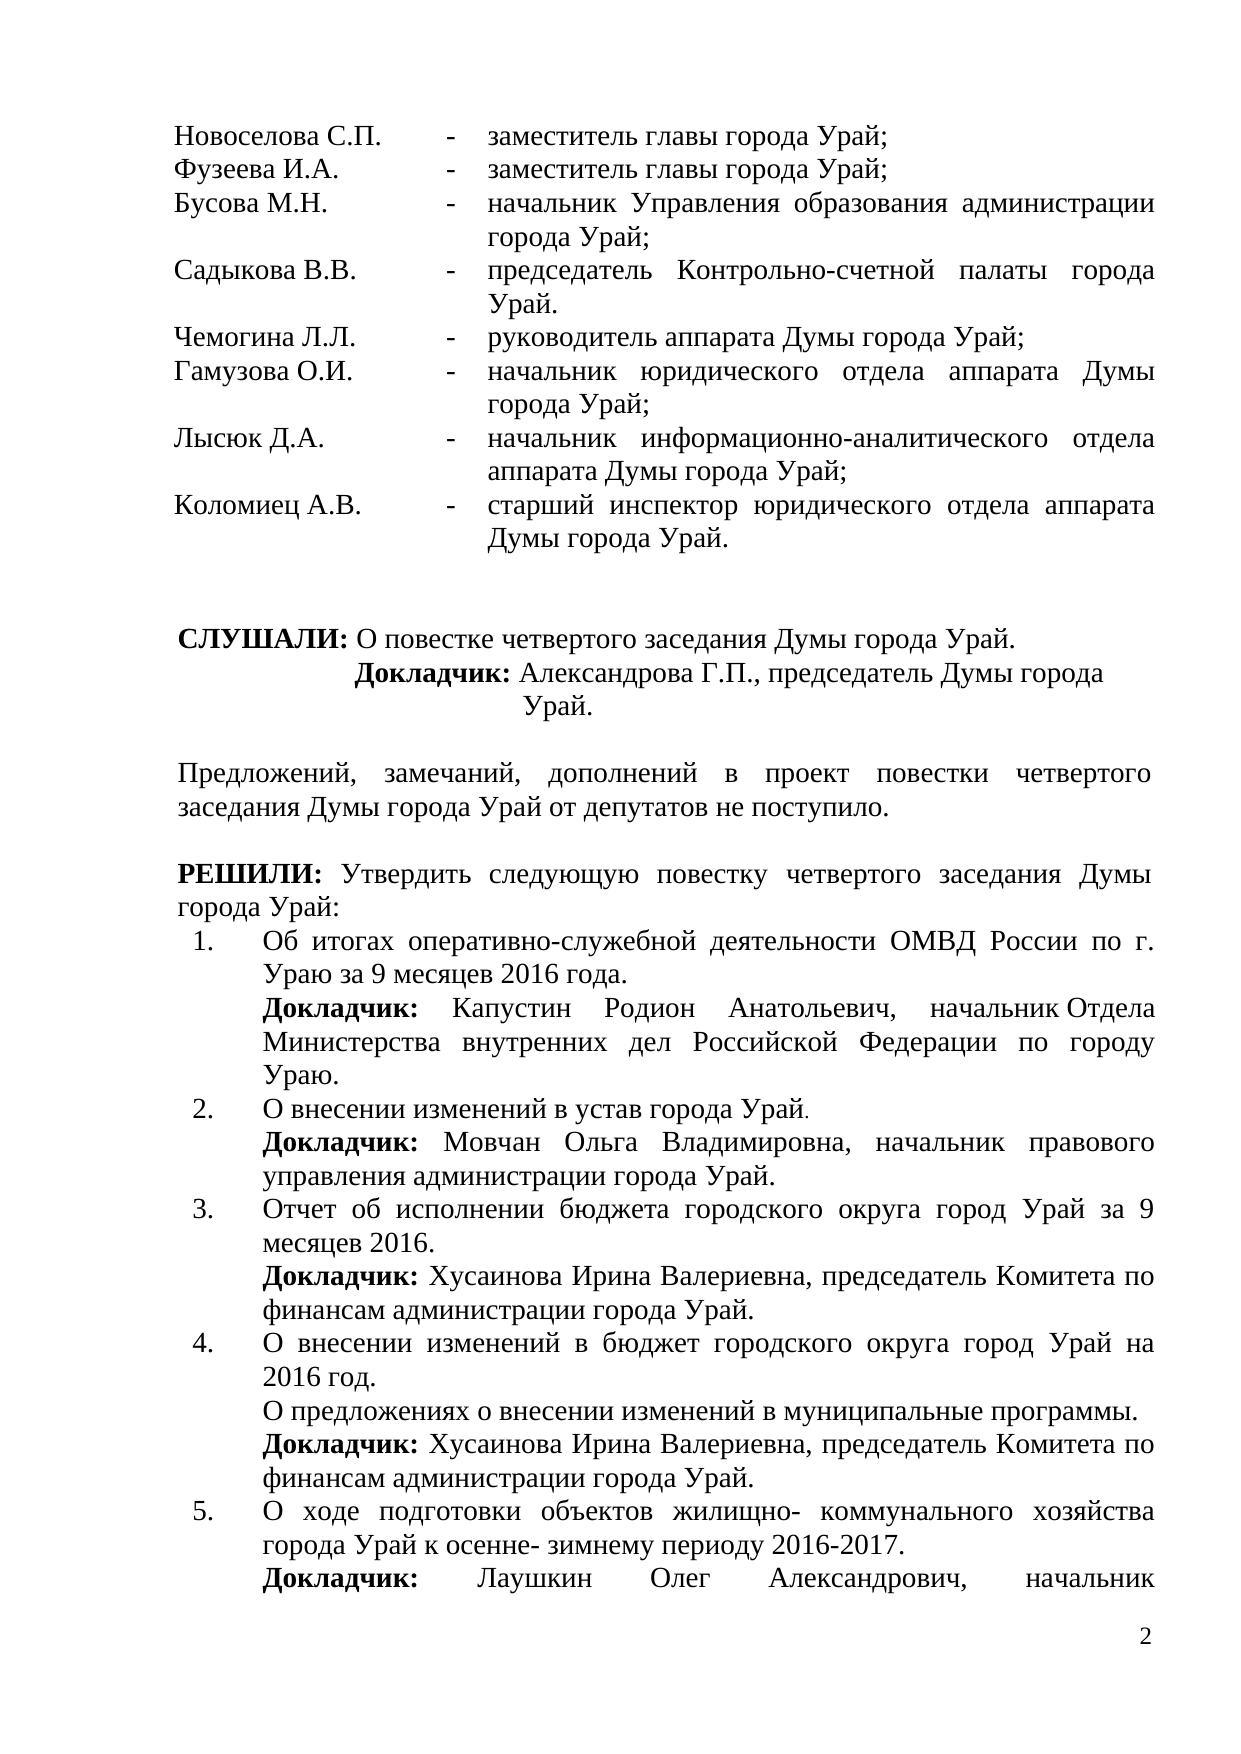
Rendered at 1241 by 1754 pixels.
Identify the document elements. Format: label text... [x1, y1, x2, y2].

text РЕШИЛИ: Утвердить следующую повестку четвертого заседания Думы города Урай: [177, 856, 1152, 923]
table_cell начальник юридического отдела аппарата Думы города Урай; [473, 353, 1167, 420]
table_cell руководитель аппарата Думы города Урай; [473, 319, 1167, 353]
table_cell [177, 1091, 251, 1191]
table_cell Новоселова С.П. [163, 118, 443, 152]
table_cell [177, 1493, 251, 1594]
table_cell О внесении изменений в бюджет городского округа город Урай на 2016 год. О предложениях о внесении изменений в муниципальные программы. Докладчик: Хусаинова Ирина Валериевна, председатель Комитета по финансам администрации города Урай. [251, 1326, 1167, 1493]
table_cell начальник Управления образования администрации города Урай; [473, 185, 1167, 252]
table_cell заместитель главы города Урай; [473, 152, 1167, 185]
table_cell - [443, 353, 472, 420]
table_cell Гамузова О.И. [163, 353, 443, 420]
table_cell - [443, 152, 472, 185]
table_cell - [443, 487, 472, 554]
table_cell старший инспектор юридического отдела аппарата Думы города Урай. [473, 487, 1167, 554]
table_cell начальник информационно-аналитического отдела аппарата Думы города Урай; [473, 420, 1167, 487]
table_cell [177, 1191, 251, 1326]
table_cell Отчет об исполнении бюджета городского округа город Урай за 9 месяцев 2016. Докладчик: Хусаинова Ирина Валериевна, председатель Комитета по финансам администрации города Урай. [251, 1191, 1167, 1326]
table_cell Коломиец А.В. [163, 487, 443, 554]
table_cell Чемогина Л.Л. [163, 319, 443, 353]
table_cell - [443, 319, 472, 353]
text Предложений, замечаний, дополнений в проект повестки четвертого заседания Думы города Урай от депутатов не поступило. [177, 755, 1152, 822]
text Докладчик: Александрова Г.П., председатель Думы города [354, 655, 1152, 688]
table_cell - [443, 185, 472, 252]
table_header [177, 923, 251, 1091]
table_cell [177, 1326, 251, 1493]
table_cell - [443, 420, 472, 487]
table_cell Фузеева И.А. [163, 152, 443, 185]
text СЛУШАЛИ: О повестке четвертого заседания Думы города Урай. [177, 621, 1152, 655]
table_cell Лысюк Д.А. [163, 420, 443, 487]
table_cell Садыкова В.В. [163, 252, 443, 319]
table_cell - [443, 118, 472, 152]
table_cell председатель Контрольно-счетной палаты города Урай. [473, 252, 1167, 319]
text Урай. [354, 688, 1152, 722]
table_cell О внесении изменений в устав города Урай. Докладчик: Мовчан Ольга Владимировна, начальник правового управления администрации города Урай. [251, 1091, 1167, 1191]
table_cell - [443, 252, 472, 319]
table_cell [251, 1493, 1167, 1594]
table_header Об итогах оперативно-служебной деятельности ОМВД России по г. Ураю за 9 месяцев 2016 года. Докладчик: Капустин Родион Анатольевич, начальник Отдела Министерства внутренних дел Российской Федерации по городу Ураю. [251, 923, 1167, 1091]
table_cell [473, 118, 1167, 152]
table_cell Бусова М.Н. [163, 185, 443, 252]
